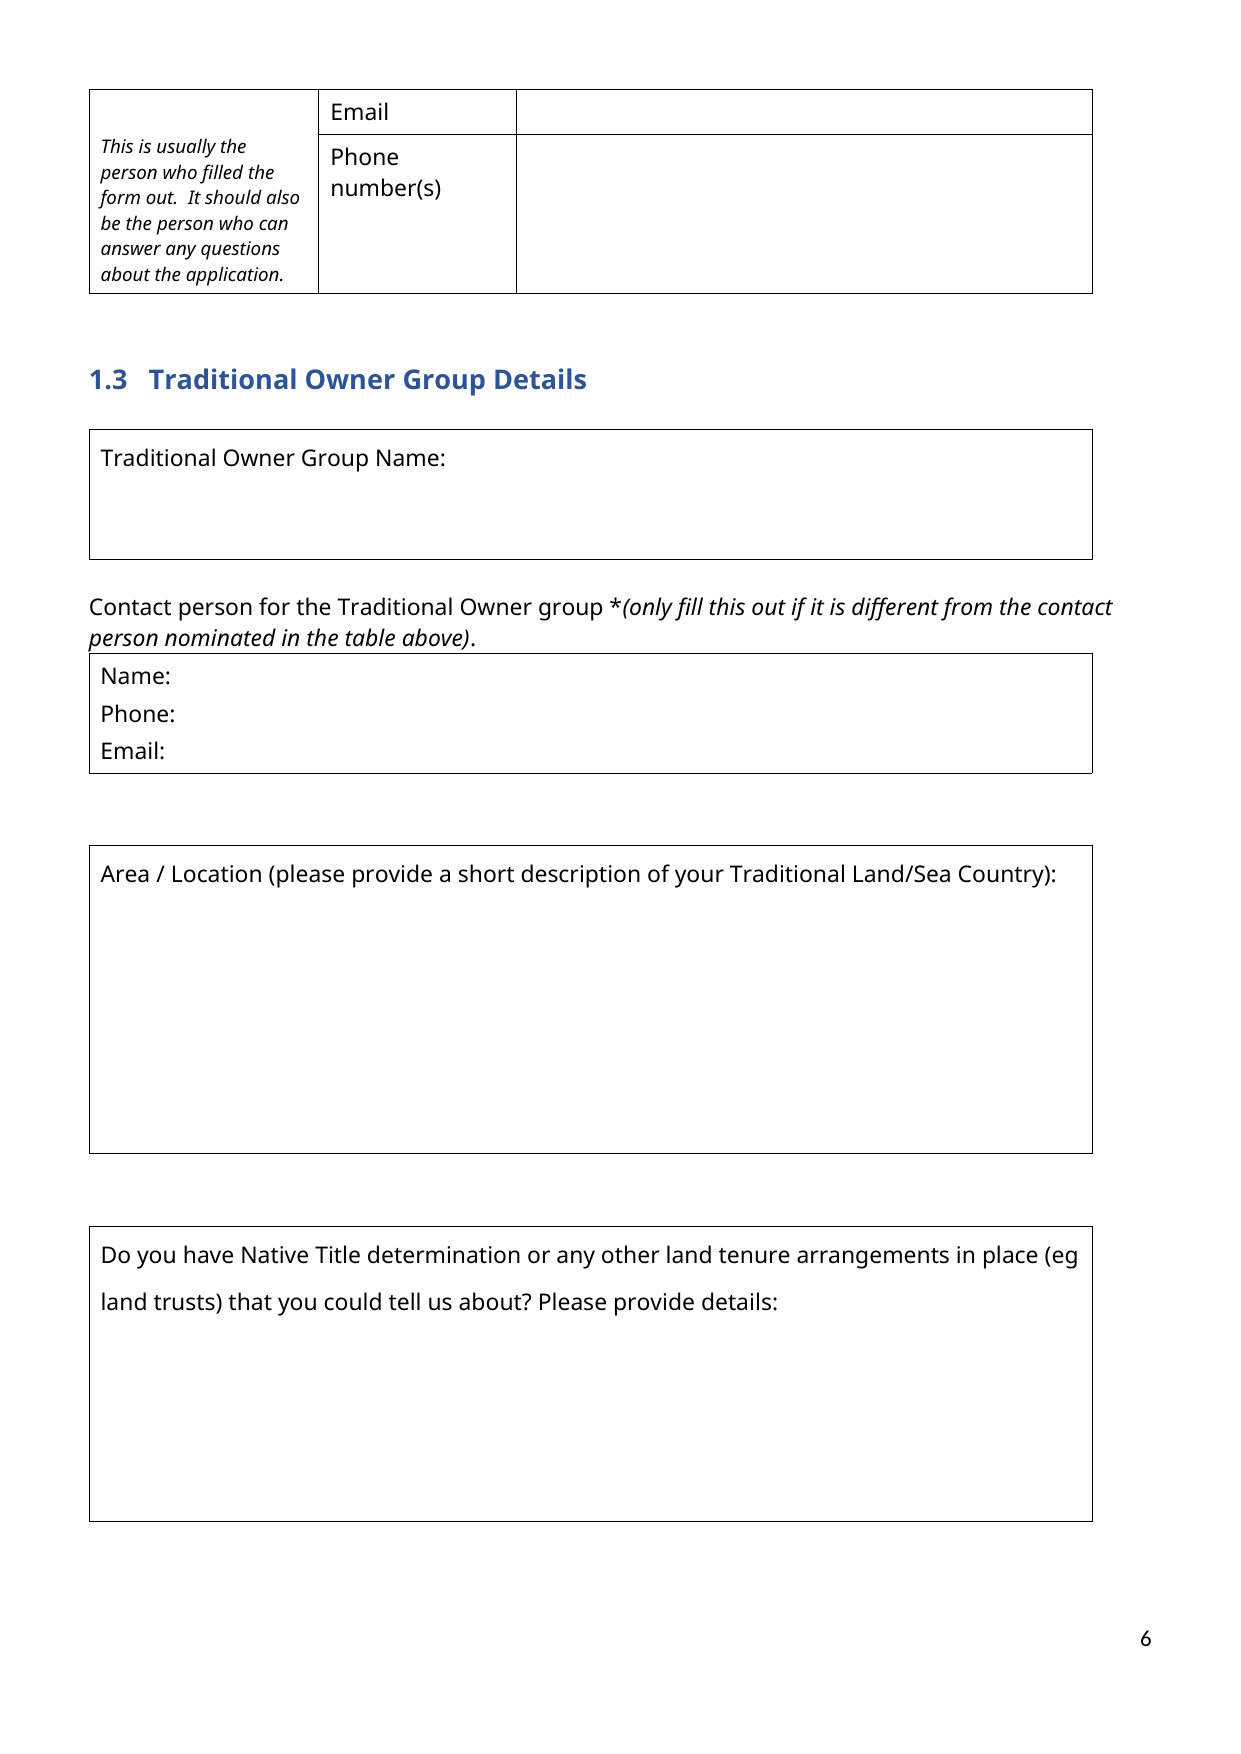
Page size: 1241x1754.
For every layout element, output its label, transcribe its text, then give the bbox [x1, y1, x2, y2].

table_header Area / Location (please provide a short description of your Traditional Land/Sea Country): [90, 846, 1092, 1153]
text Contact person for the Traditional Owner group *(only fill this out if it is different from the contact person nominated in the table above). [89, 591, 1152, 653]
table_header Name: Phone: Email: [90, 654, 1092, 772]
table_cell Phone number(s) [319, 135, 516, 293]
table_header Traditional Owner Group Name: [90, 430, 1092, 558]
table_cell [517, 135, 1092, 293]
table_cell [517, 90, 1092, 133]
table_header Do you have Native Title determination or any other land tenure arrangements in place (eg land trusts) that you could tell us about? Please provide details: [90, 1227, 1092, 1521]
table_cell Email [319, 90, 516, 133]
subtitle 1.3 Traditional Owner Group Details [89, 361, 1152, 398]
